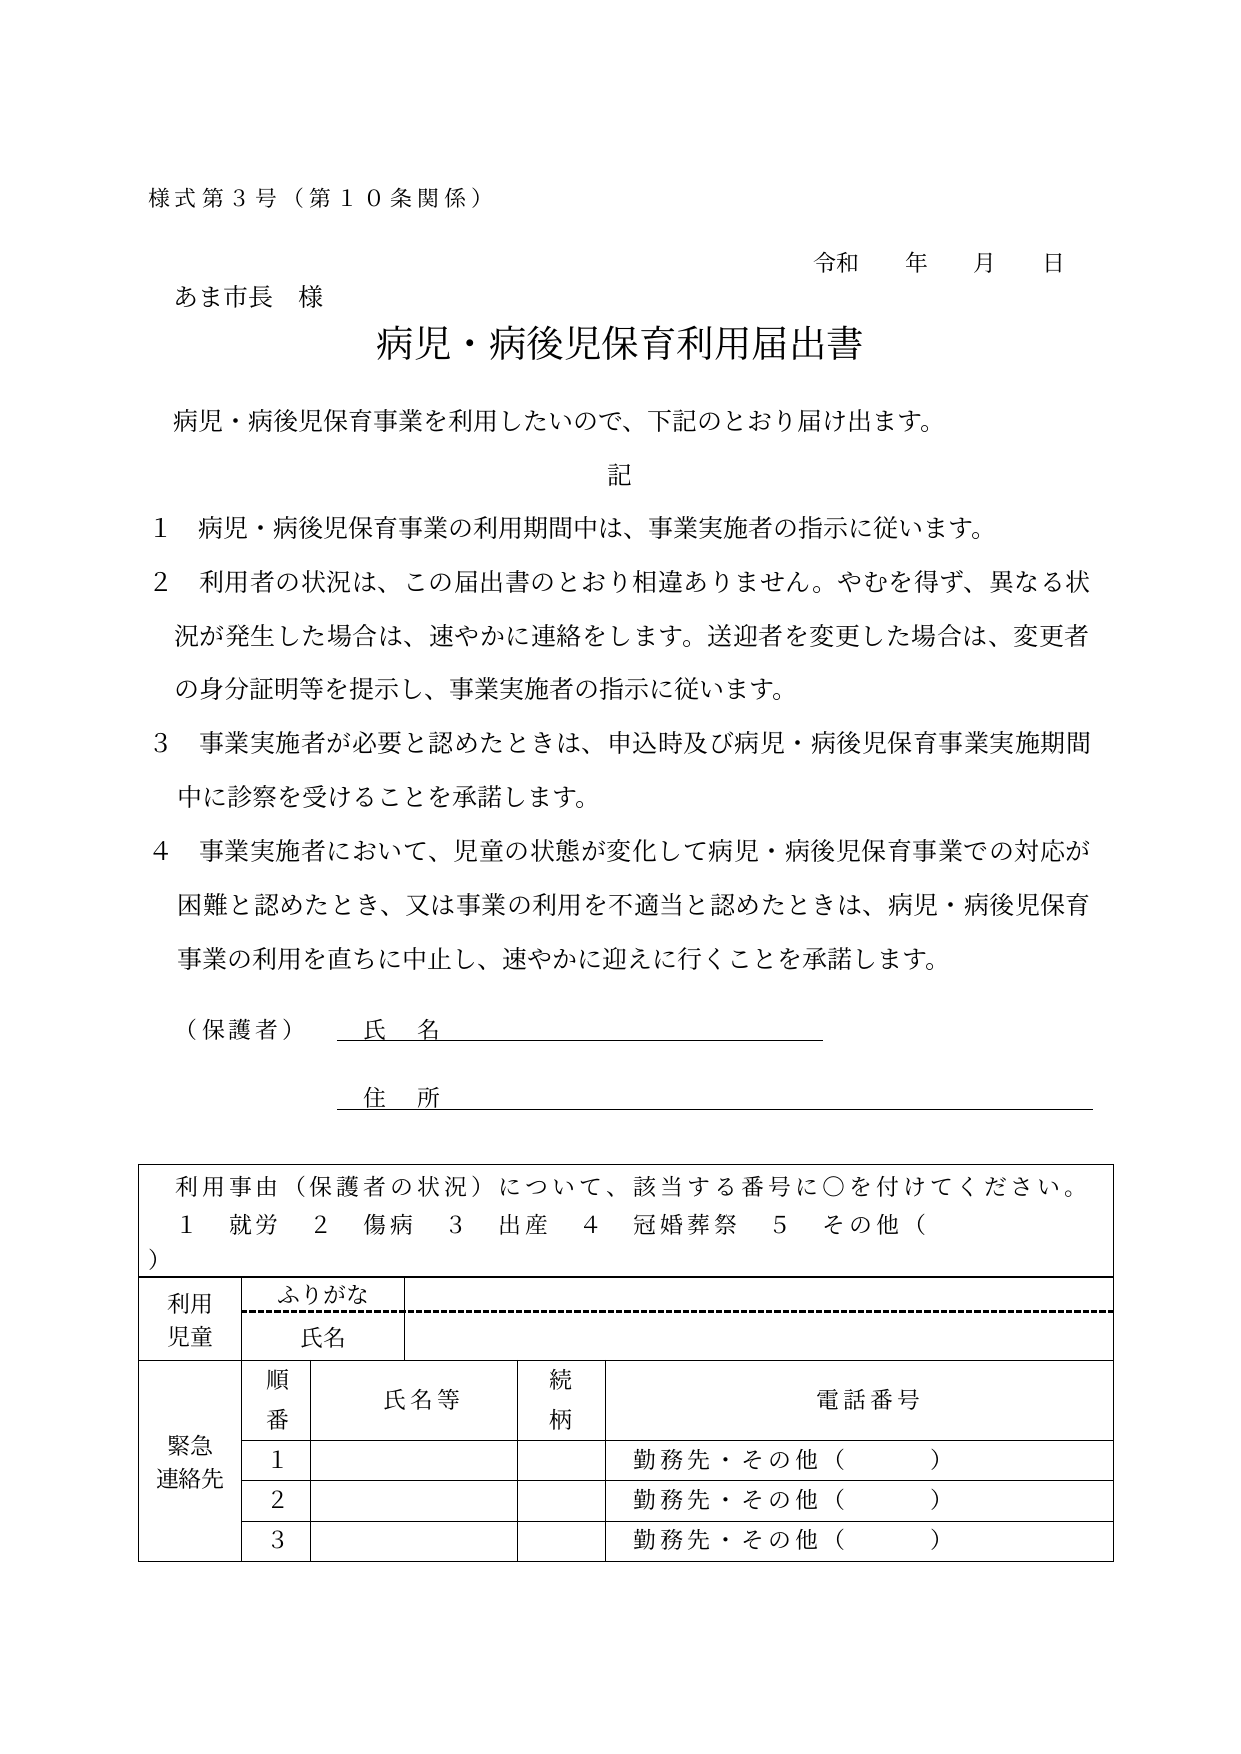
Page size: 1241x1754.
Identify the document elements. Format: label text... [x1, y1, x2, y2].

table_cell [405, 1278, 1113, 1310]
table_cell 続 柄 [518, 1361, 605, 1440]
table_cell 勤務先・その他（ ） [606, 1522, 1113, 1561]
table_cell 順番 [242, 1361, 310, 1440]
table_cell 緊急 連絡先 [139, 1361, 241, 1561]
table_cell 電話番号 [606, 1361, 1113, 1440]
table_cell 利用 児童 [139, 1278, 241, 1360]
table_cell 勤務先・その他（ ） [606, 1481, 1113, 1521]
text あま市長 様 [148, 278, 1092, 314]
text １ 病児・病後児保育事業の利用期間中は、事業実施者の指示に従います。 [148, 509, 1092, 544]
table_cell 氏名等 [311, 1361, 517, 1440]
text 住 所 [148, 1079, 1092, 1114]
text 病児・病後児保育事業を利用したいので、下記のとおり届け出ます。 [148, 402, 1092, 438]
table_cell [405, 1310, 1113, 1360]
table_cell １ [242, 1441, 310, 1480]
table_cell [518, 1441, 605, 1480]
text 様式第３号（第１０条関係） [148, 179, 1092, 214]
text ３ 事業実施者が必要と認めたときは、申込時及び病児・病後児保育事業実施期間中に診察を受けることを承諾します。 [148, 724, 1092, 814]
table_cell ３ [242, 1522, 310, 1561]
table_header 利用事由（保護者の状況）について、該当する番号に○を付けてください。 １ 就労 ２ 傷病 ３ 出産 ４ 冠婚葬祭 ５ その他（ ） [139, 1165, 1113, 1276]
table_cell [518, 1481, 605, 1521]
text （保護者） 氏 名 [148, 1011, 1092, 1046]
text ４ 事業実施者において、児童の状態が変化して病児・病後児保育事業での対応が困難と認めたとき、又は事業の利用を不適当と認めたときは、病児・病後児保育事業の利用を直ちに中止し、速やかに迎えに行くことを承諾します。 [148, 832, 1092, 975]
text 病児・病後児保育利用届出書 [148, 314, 1092, 368]
table_cell [518, 1522, 605, 1561]
table_cell [311, 1441, 517, 1480]
text 令和 年 月 日 [148, 245, 1065, 278]
table_cell [311, 1522, 517, 1561]
table_cell ２ [242, 1481, 310, 1521]
table_cell [311, 1481, 517, 1521]
table_cell 氏名 [242, 1310, 404, 1360]
table_cell ふりがな [242, 1278, 404, 1310]
text 記 [148, 455, 1092, 491]
table_cell 勤務先・その他（ ） [606, 1441, 1113, 1480]
text ２ 利用者の状況は、この届出書のとおり相違ありません。やむを得ず、異なる状況が発生した場合は、速やかに連絡をします。送迎者を変更した場合は、変更者の身分証明等を提示し、事業実施者の指示に従います。 [148, 562, 1092, 706]
